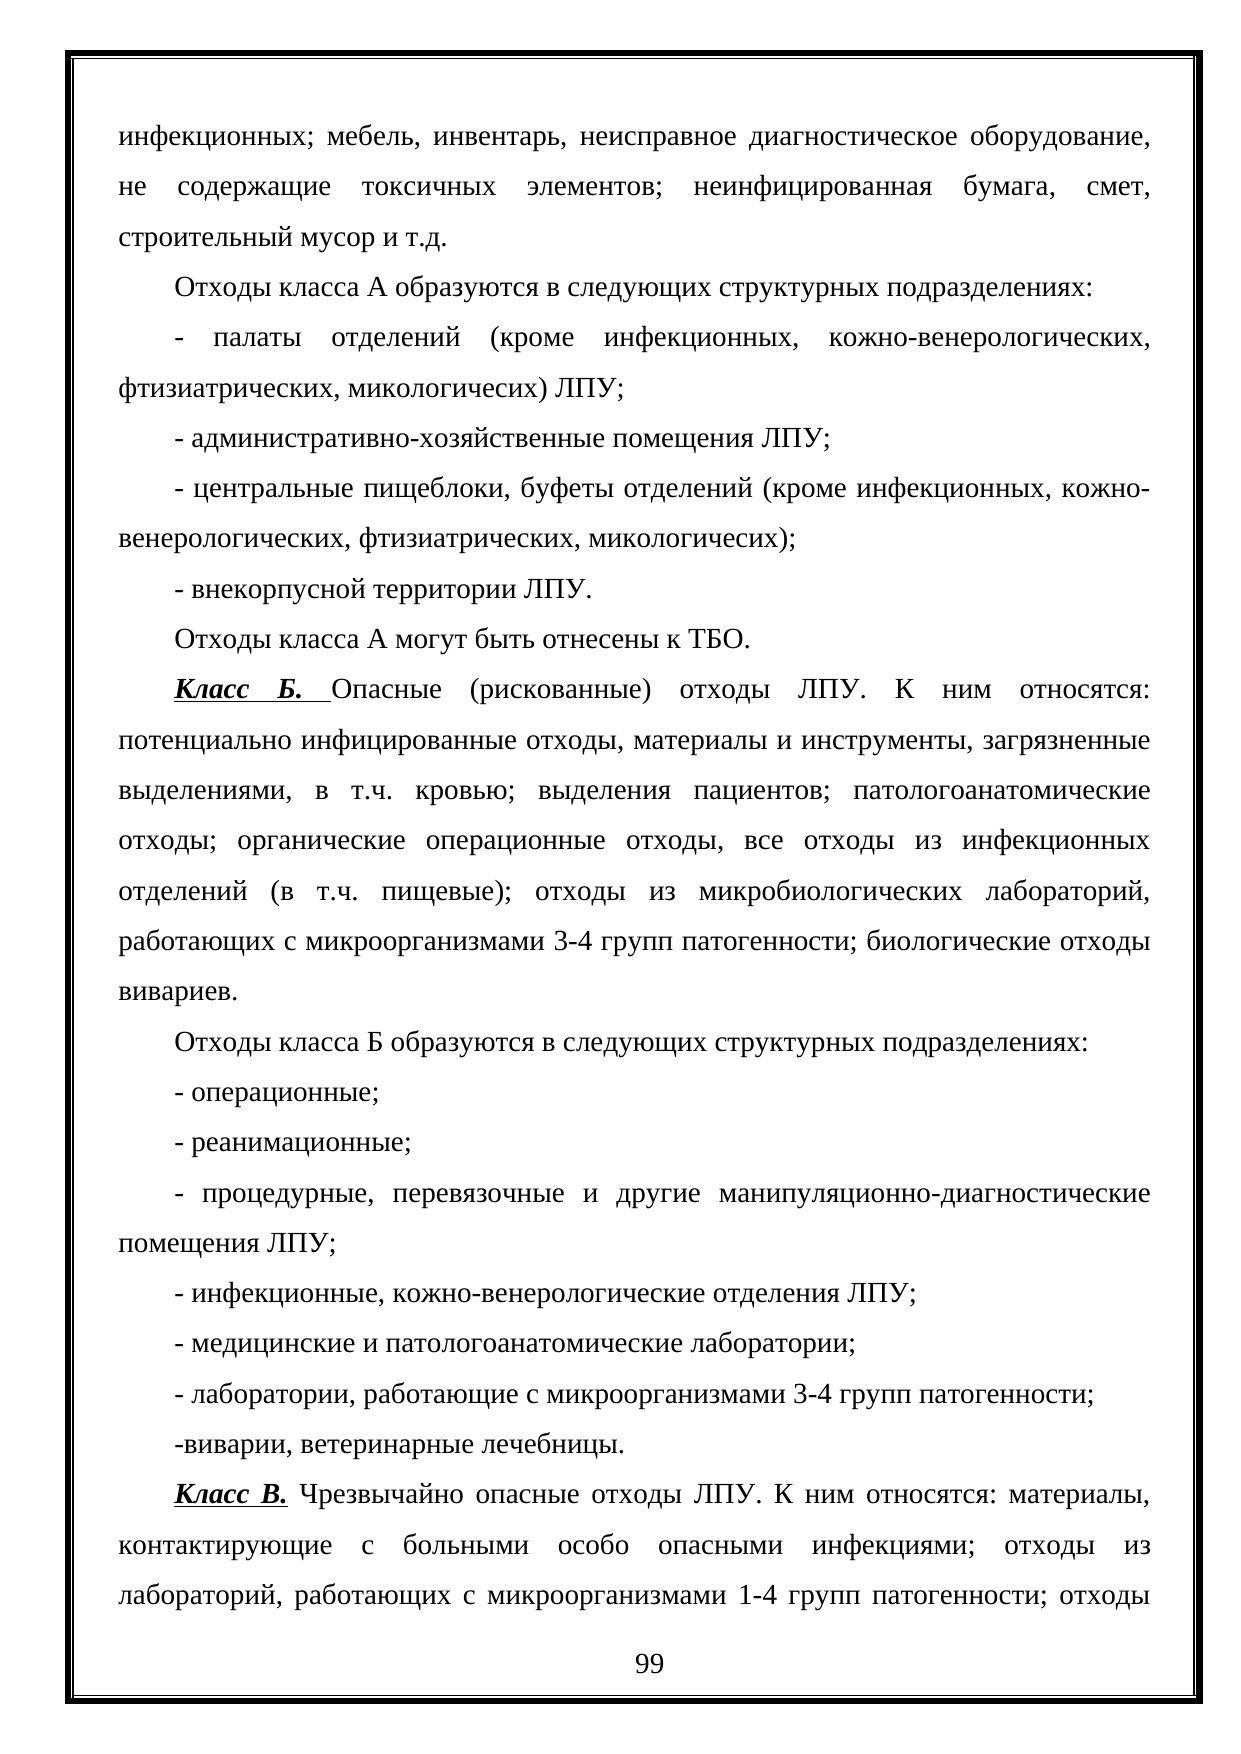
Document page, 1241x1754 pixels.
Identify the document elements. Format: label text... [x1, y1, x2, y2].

text Отходы класса А могут быть отнесены к ТБО. [118, 621, 1152, 655]
text -виварии, ветеринарные лечебницы. [118, 1426, 1152, 1460]
text - реанимационные; [118, 1124, 1152, 1158]
text - административно-хозяйственные помещения ЛПУ; [118, 420, 1152, 453]
text - палаты отделений (кроме инфекционных, кожно-венерологических, фтизиатрических, микологичесих) ЛПУ; [118, 319, 1152, 403]
text - внекорпусной территории ЛПУ. [118, 571, 1152, 604]
text Отходы класса Б образуются в следующих структурных подразделениях: [118, 1024, 1152, 1057]
text - медицинские и патологоанатомические лаборатории; [118, 1326, 1152, 1359]
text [118, 118, 1152, 252]
text - процедурные, перевязочные и другие манипуляционно-диагностические помещения ЛПУ; [118, 1175, 1152, 1258]
text - центральные пищеблоки, буфеты отделений (кроме инфекционных, кожно-венерологических, фтизиатрических, микологичесих); [118, 470, 1152, 554]
text Класс Б. Опасные (рискованные) отходы ЛПУ. К ним относятся: потенциально инфицированные отходы, материалы и инструменты, загрязненные выделениями, в т.ч. кровью; выделения пациентов; патологоанатомические отходы; органические операционные отходы, все отходы из инфекционных отделений (в т.ч. пищевые); отходы из микробиологических лабораторий, работающих с микроорганизмами 3-4 групп патогенности; биологические отходы вивариев. [118, 672, 1152, 1007]
text - операционные; [118, 1074, 1152, 1108]
text - лаборатории, работающие с микроорганизмами 3-4 групп патогенности; [118, 1376, 1152, 1409]
text - инфекционные, кожно-венерологические отделения ЛПУ; [118, 1275, 1152, 1309]
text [118, 1477, 1152, 1611]
text Отходы класса А образуются в следующих структурных подразделениях: [118, 269, 1152, 303]
